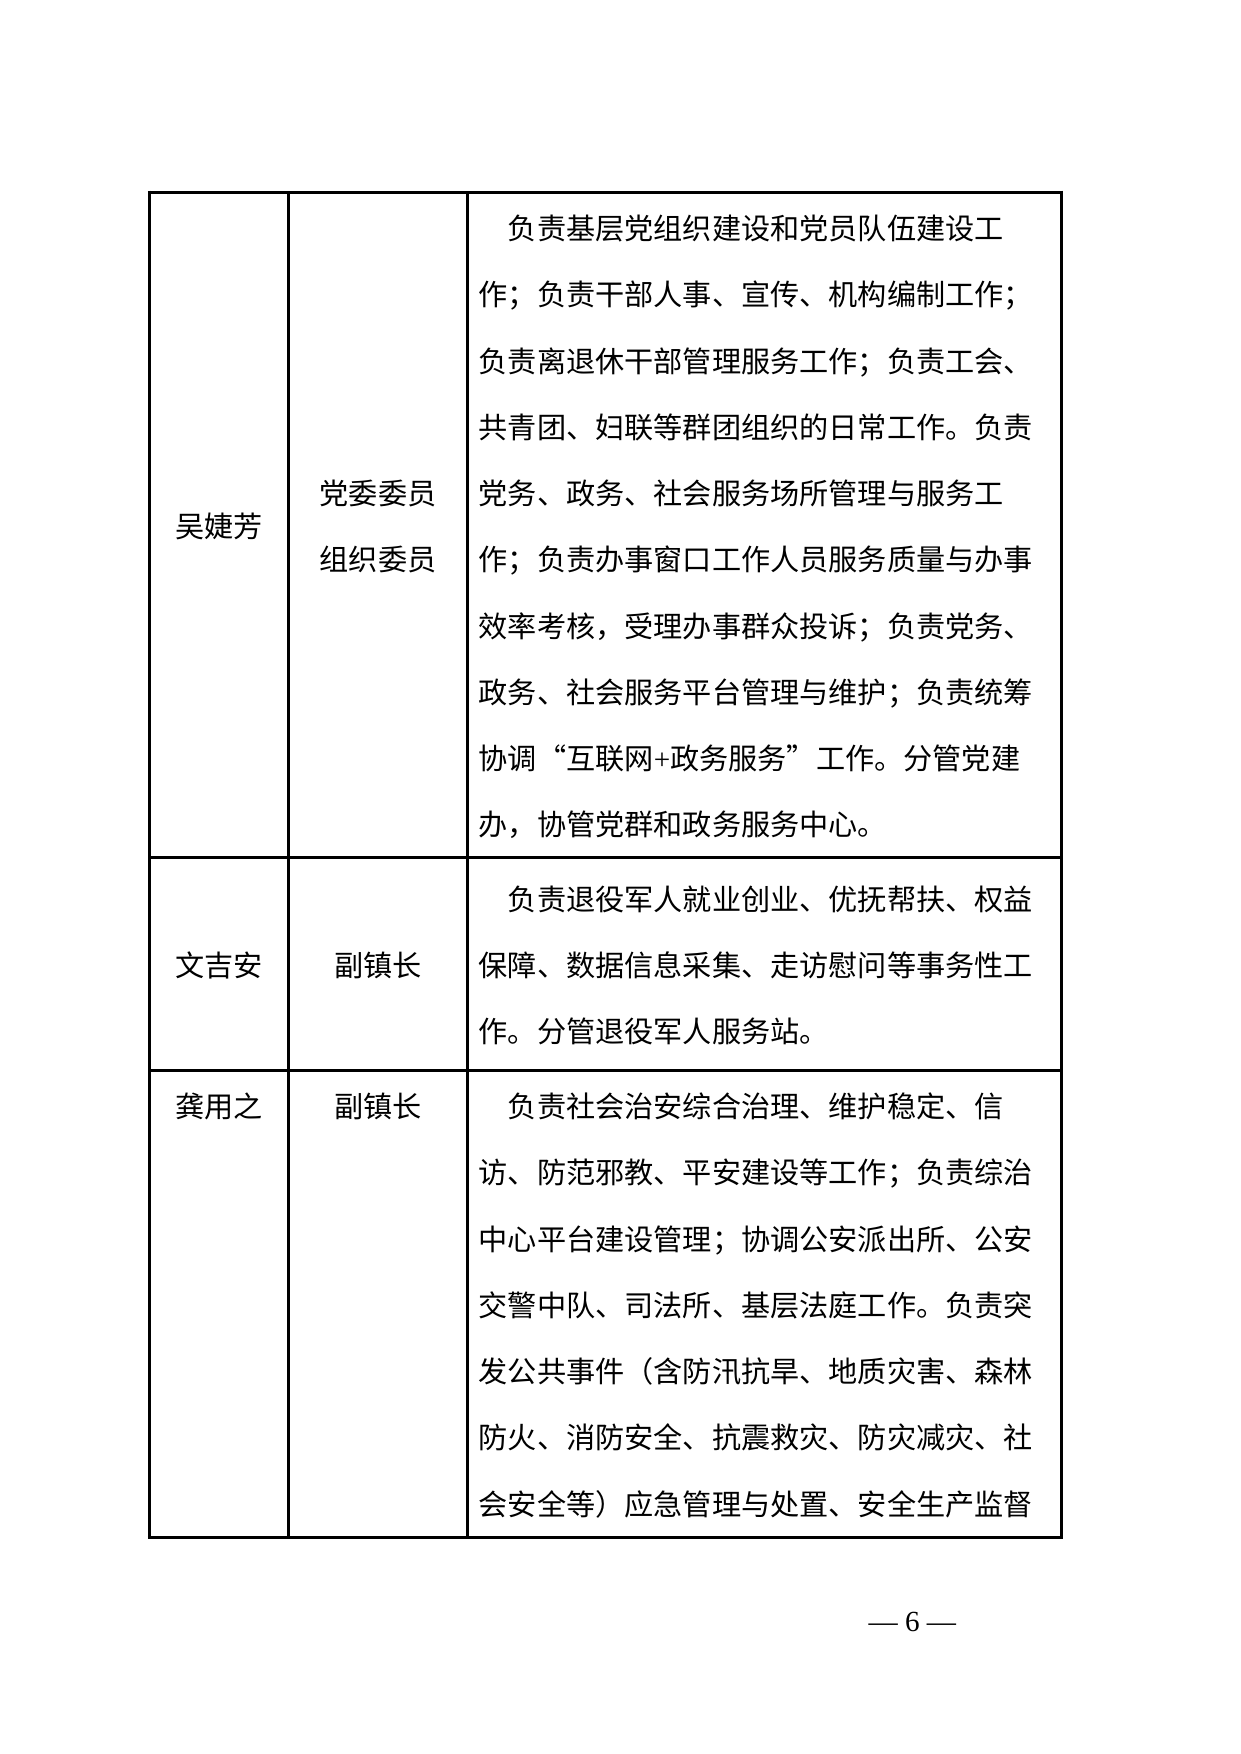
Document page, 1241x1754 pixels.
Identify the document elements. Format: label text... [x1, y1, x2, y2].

table_cell 负责退役军人就业创业、优抚帮扶、权益保障、数据信息采集、走访慰问等事务性工作。分管退役军人服务站。 [469, 859, 1060, 1069]
table_cell 吴婕芳 [151, 194, 287, 856]
table_cell 龚用之 [151, 1072, 287, 1536]
table_cell 文吉安 [151, 859, 287, 1069]
table_cell 负责基层党组织建设和党员队伍建设工作；负责干部人事、宣传、机构编制工作；负责离退休干部管理服务工作；负责工会、共青团、妇联等群团组织的日常工作。负责党务、政务、社会服务场所管理与服务工作；负责办事窗口工作人员服务质量与办事效率考核，受理办事群众投诉；负责党务、政务、社会服务平台管理与维护；负责统筹协调“互联网+政务服务”工作。分管党建办，协管党群和政务服务中心。 [469, 194, 1060, 856]
table_cell 党委委员 组织委员 [290, 194, 466, 856]
table_cell 副镇长 [290, 1072, 466, 1536]
table_cell 副镇长 [290, 859, 466, 1069]
